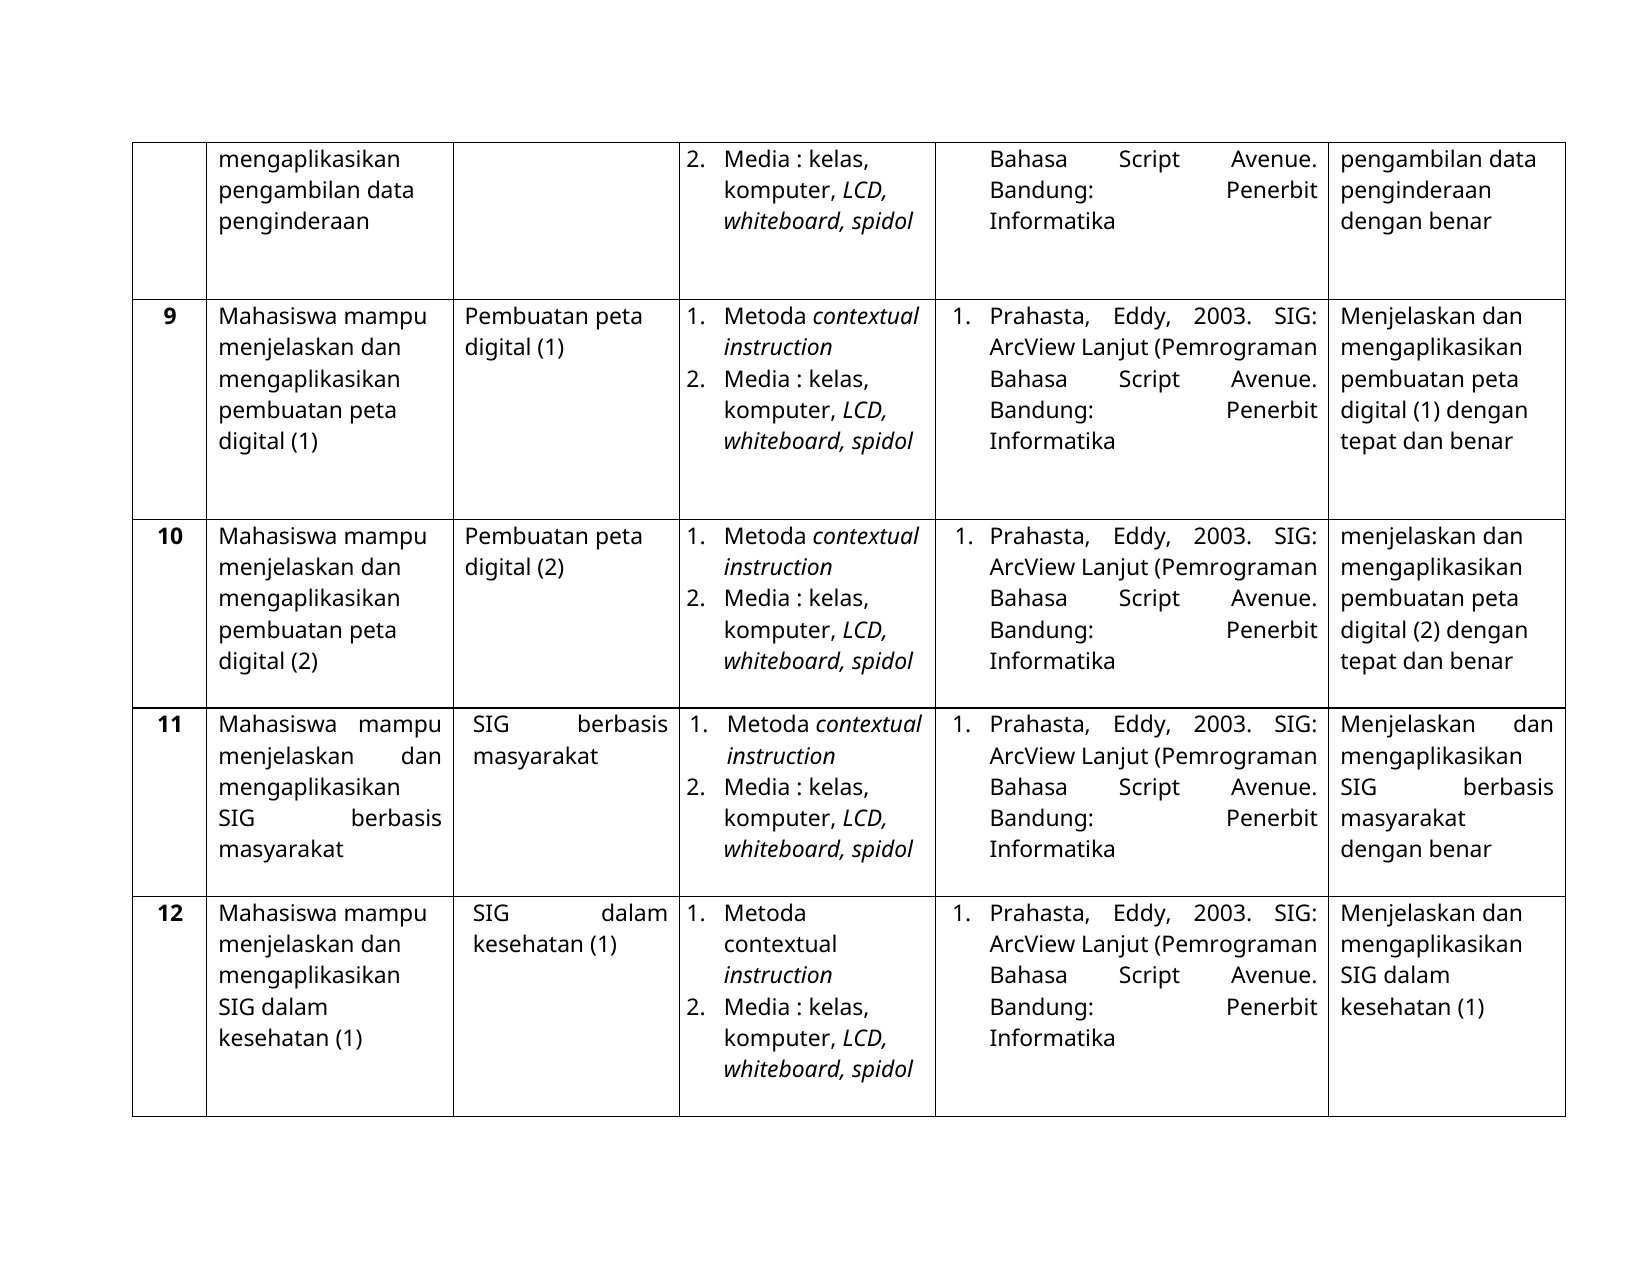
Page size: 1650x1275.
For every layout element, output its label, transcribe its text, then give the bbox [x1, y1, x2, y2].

table_cell SIG dalam kesehatan (1) [454, 897, 679, 1116]
table_cell Mahasiswa mampu menjelaskan dan mengaplikasikan SIG berbasis masyarakat [207, 709, 453, 896]
table_cell 10 [133, 520, 206, 707]
table_cell Metoda contextual instruction Media : kelas, komputer, LCD, whiteboard, spidol [680, 300, 935, 519]
table_cell Mahasiswa mampu menjelaskan dan mengaplikasikan pembuatan peta digital (2) [207, 520, 453, 707]
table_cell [936, 143, 1328, 299]
table_cell Metoda contextual instruction Media : kelas, komputer, LCD, whiteboard, spidol [680, 520, 935, 707]
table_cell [207, 143, 453, 299]
table_cell Prahasta, Eddy, 2003. SIG: ArcView Lanjut (Pemrograman Bahasa Script Avenue. Bandung: Penerbit Informatika [936, 520, 1328, 707]
table_cell 11 [133, 709, 206, 896]
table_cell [680, 143, 935, 299]
table_cell 12 [133, 897, 206, 1116]
table_cell SIG berbasis masyarakat [454, 709, 679, 896]
table_cell Pembuatan peta digital (2) [454, 520, 679, 707]
table_cell Prahasta, Eddy, 2003. SIG: ArcView Lanjut (Pemrograman Bahasa Script Avenue. Bandung: Penerbit Informatika [936, 300, 1328, 519]
table_cell menjelaskan dan mengaplikasikan pembuatan peta digital (2) dengan tepat dan benar [1329, 520, 1565, 707]
table_cell Menjelaskan dan mengaplikasikan SIG dalam kesehatan (1) [1329, 897, 1565, 1116]
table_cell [680, 897, 935, 1116]
table_cell Pembuatan peta digital (1) [454, 300, 679, 519]
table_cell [936, 897, 1328, 1116]
table_cell Metoda contextual instruction Media : kelas, komputer, LCD, whiteboard, spidol [680, 709, 935, 896]
table_cell Prahasta, Eddy, 2003. SIG: ArcView Lanjut (Pemrograman Bahasa Script Avenue. Bandung: Penerbit Informatika [936, 709, 1328, 896]
table_cell 8 [133, 143, 206, 299]
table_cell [1329, 143, 1565, 299]
table_cell Mahasiswa mampu menjelaskan dan mengaplikasikan SIG dalam kesehatan (1) [207, 897, 453, 1116]
table_cell Mahasiswa mampu menjelaskan dan mengaplikasikan pembuatan peta digital (1) [207, 300, 453, 519]
table_cell 9 [133, 300, 206, 519]
table_cell Menjelaskan dan mengaplikasikan SIG berbasis masyarakat dengan benar [1329, 709, 1565, 896]
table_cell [454, 143, 679, 299]
table_cell Menjelaskan dan mengaplikasikan pembuatan peta digital (1) dengan tepat dan benar [1329, 300, 1565, 519]
